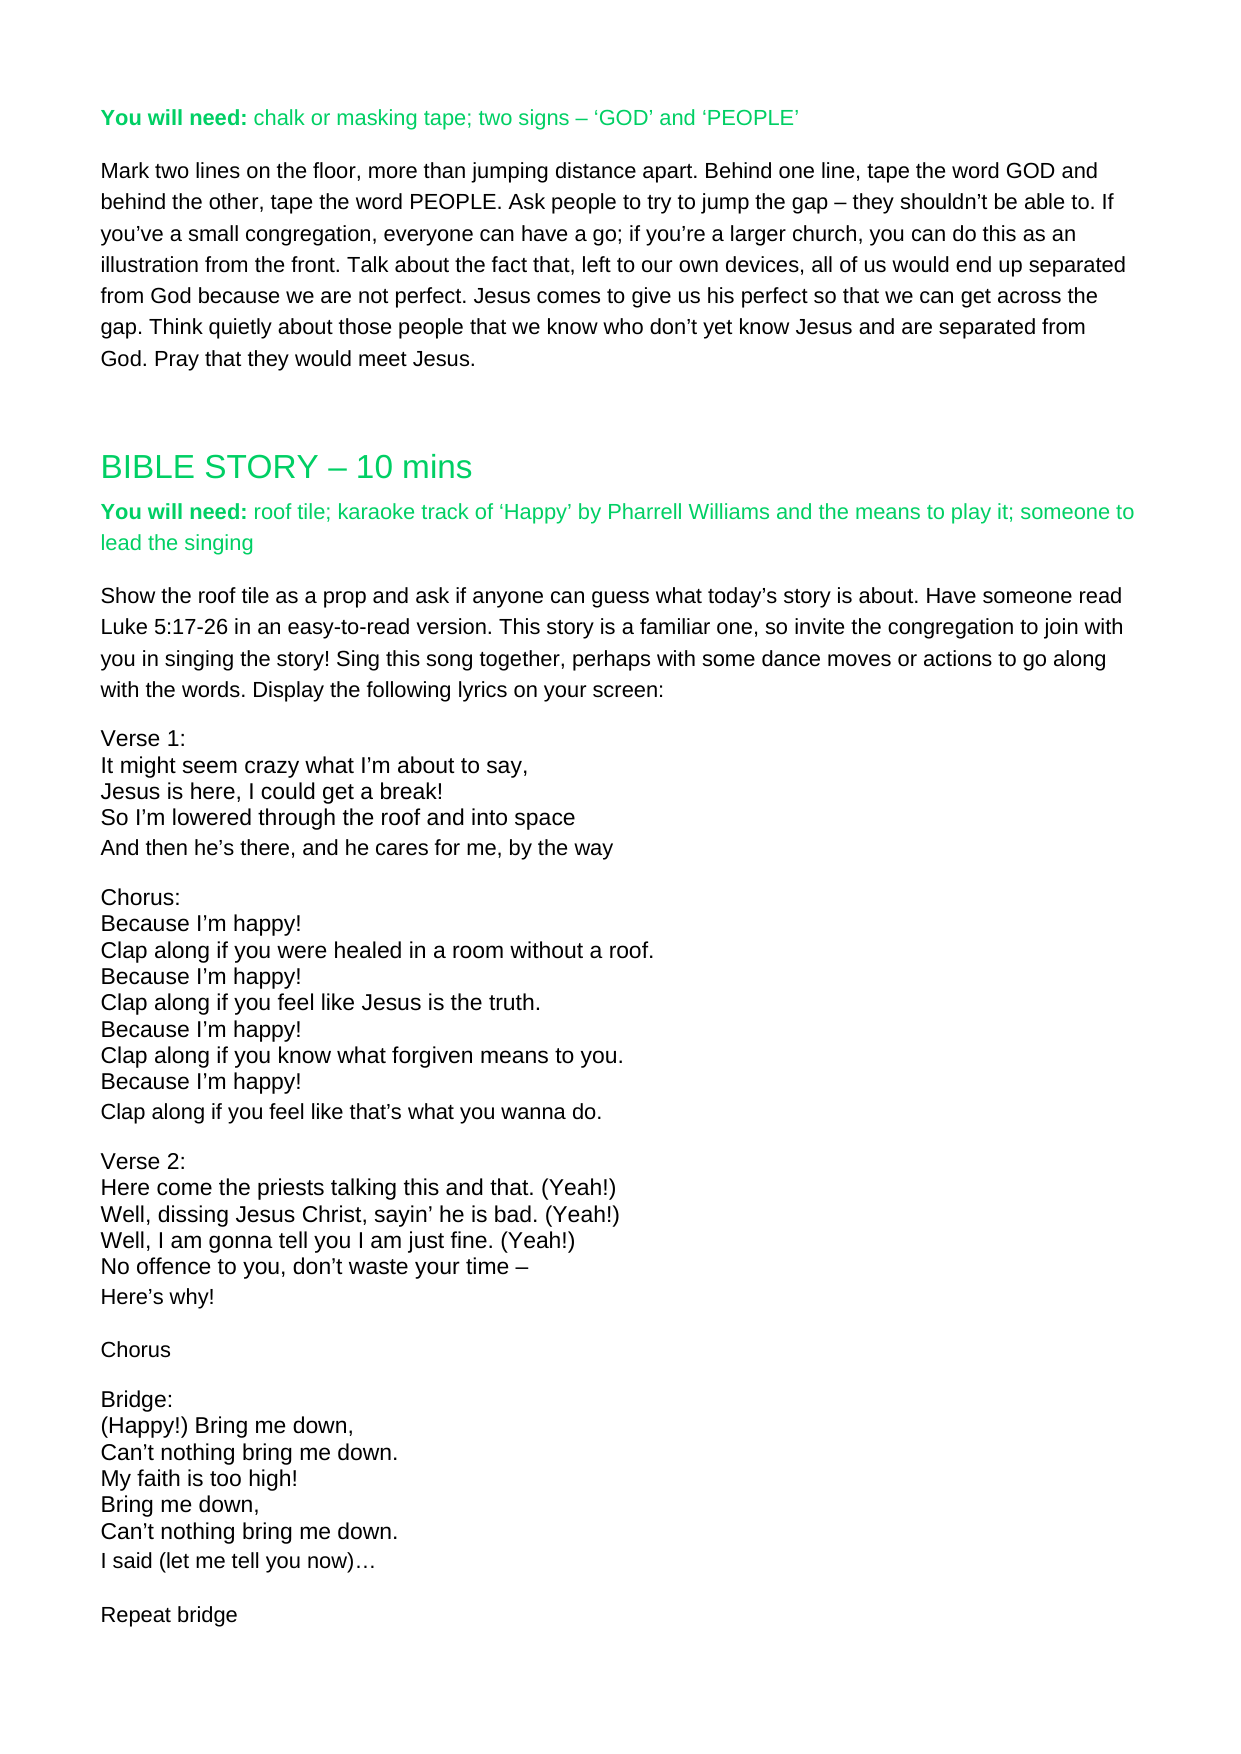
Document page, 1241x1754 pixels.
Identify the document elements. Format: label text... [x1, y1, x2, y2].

text You will need: chalk or masking tape; two signs – ‘GOD’ and ‘PEOPLE’ [100, 100, 1140, 132]
text Well, dissing Jesus Christ, sayin’ he is bad. (Yeah!) [100, 1201, 1140, 1227]
text No offence to you, don’t waste your time – [100, 1253, 1140, 1279]
text Because I’m happy! [100, 910, 1140, 937]
text Well, I am gonna tell you I am just fine. (Yeah!) [100, 1227, 1140, 1253]
text Mark two lines on the floor, more than jumping distance apart. Behind one line, tape the word GOD and behind the other, tape the word PEOPLE. Ask people to try to jump the gap – they shouldn’t be able to. If you’ve a small congregation, everyone can have a go; if you’re a larger church, you can do this as an illustration from the front. Talk about the fact that, left to our own devices, all of us would end up separated from God because we are not perfect. Jesus comes to give us his perfect so that we can get across the gap. Think quietly about those people that we know who don’t yet know Jesus and are separated from God. Pray that they would meet Jesus. [100, 153, 1140, 372]
text I said (let me tell you now)… [100, 1544, 1140, 1575]
text My faith is too high! [100, 1465, 1140, 1491]
text Verse 1: [100, 725, 1140, 752]
subtitle BIBLE STORY – 10 mins [100, 447, 1140, 486]
text Chorus [100, 1333, 1140, 1364]
text Here come the priests talking this and that. (Yeah!) [100, 1174, 1140, 1201]
text Clap along if you feel like Jesus is the truth. [100, 989, 1140, 1016]
text Jesus is here, I could get a break! [100, 778, 1140, 804]
text Here’s why! [100, 1279, 1140, 1311]
text Bridge: [100, 1386, 1140, 1412]
text Clap along if you know what forgiven means to you. [100, 1042, 1140, 1068]
text Can’t nothing bring me down. [100, 1438, 1140, 1465]
text Bring me down, [100, 1491, 1140, 1518]
text Because I’m happy! [100, 1068, 1140, 1095]
text Clap along if you feel like that’s what you wanna do. [100, 1095, 1140, 1126]
text It might seem crazy what I’m about to say, [100, 752, 1140, 778]
text Verse 2: [100, 1148, 1140, 1174]
text (Happy!) Bring me down, [100, 1412, 1140, 1438]
text Can’t nothing bring me down. [100, 1518, 1140, 1544]
text You will need: roof tile; karaoke track of ‘Happy’ by Pharrell Williams and the means to play it; someone to lead the singing [100, 494, 1140, 557]
text And then he’s there, and he cares for me, by the way [100, 831, 1140, 862]
text Chorus: [100, 884, 1140, 910]
text Repeat bridge [100, 1597, 1140, 1628]
text Clap along if you were healed in a room without a roof. [100, 937, 1140, 963]
text Because I’m happy! [100, 1016, 1140, 1042]
text Because I’m happy! [100, 963, 1140, 989]
text Show the roof tile as a prop and ask if anyone can guess what today’s story is about. Have someone read Luke 5:17-26 in an easy-to-read version. This story is a familiar one, so invite the congregation to join with you in singing the story! Sing this song together, perhaps with some dance moves or actions to go along with the words. Display the following lyrics on your screen: [100, 578, 1140, 703]
text So I’m lowered through the roof and into space [100, 804, 1140, 831]
